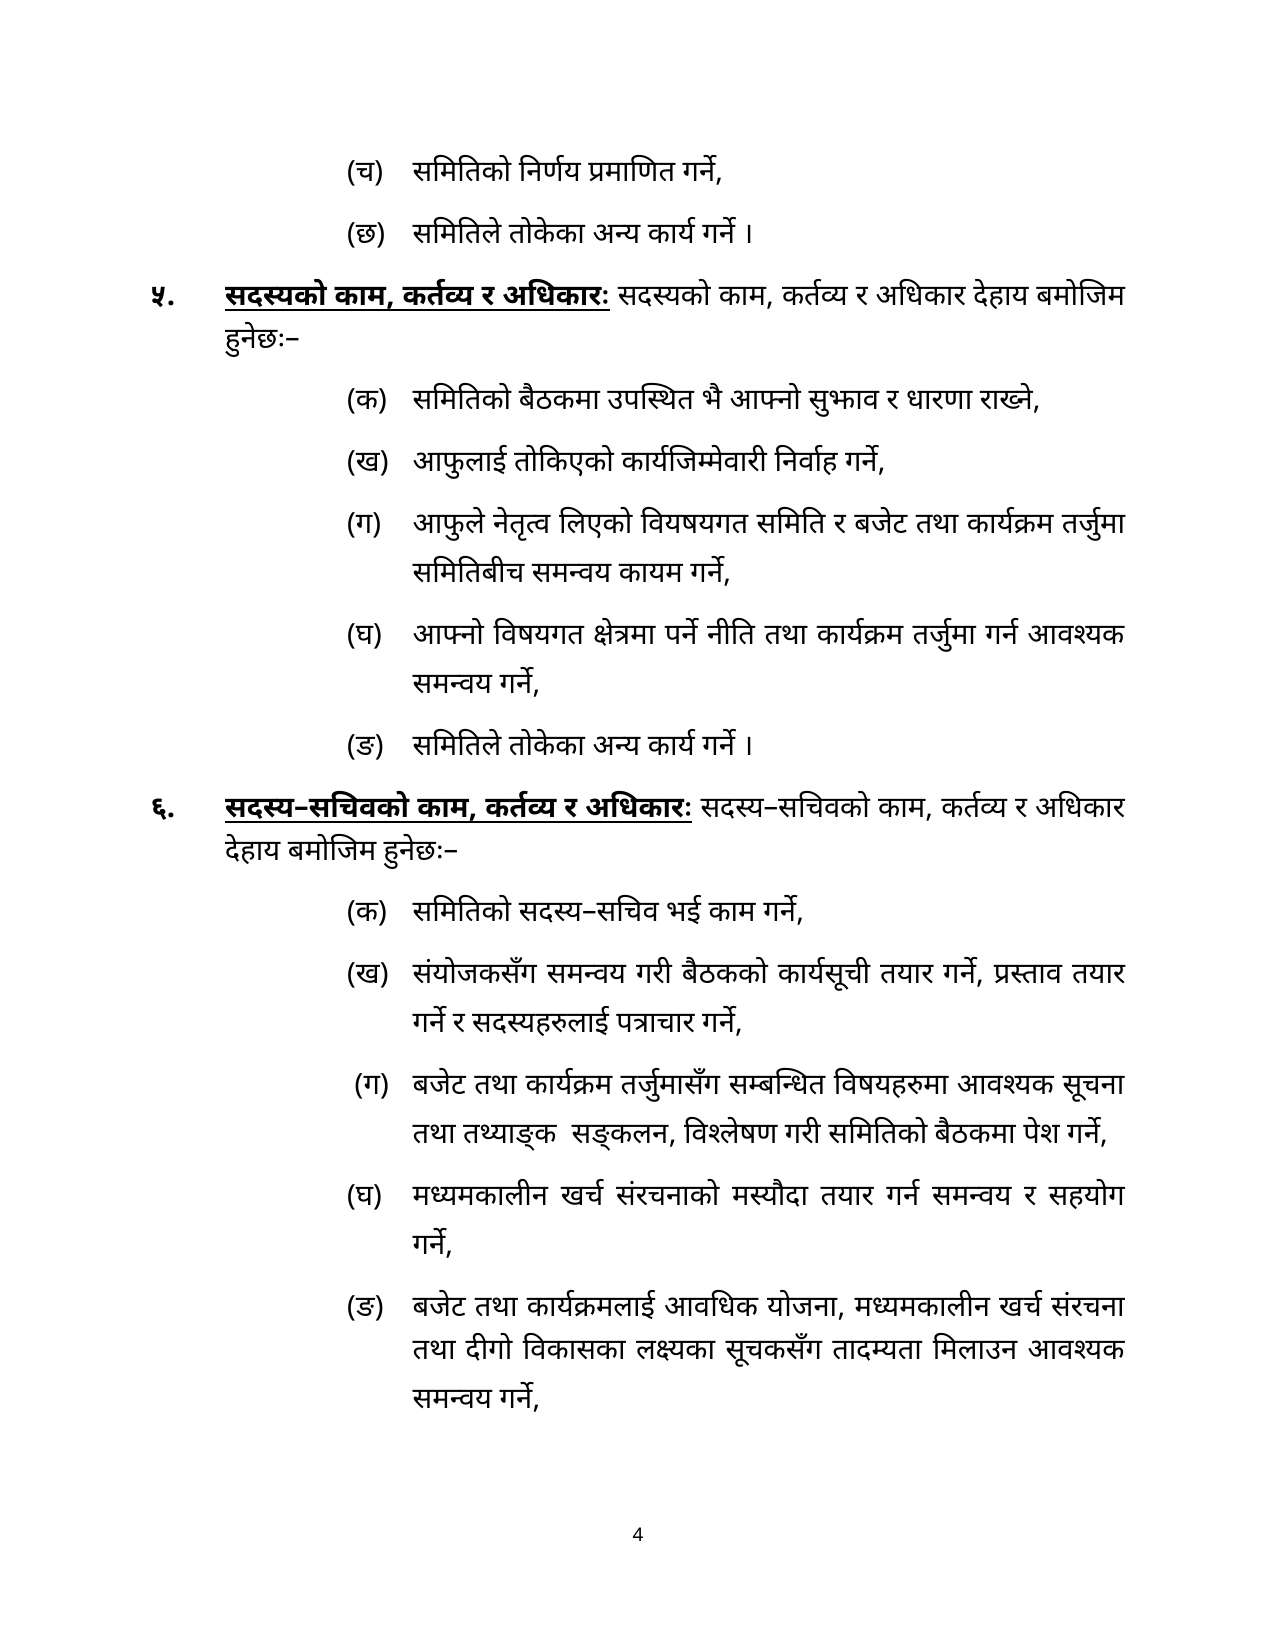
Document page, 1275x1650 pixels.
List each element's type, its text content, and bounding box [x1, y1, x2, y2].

text ५. सदस्यको काम, कर्तव्य र अधिकारः सदस्यको काम, कर्तव्य र अधिकार देहाय बमोजिम हुनेछः– [150, 274, 1125, 360]
text (ग) आफुले नेतृत्व लिएको वियषयगत समिति र बजेट तथा कार्यक्रम तर्जुमा समितिबीच समन्वय कायम गर्ने, [347, 502, 1125, 594]
text (क) समितिको सदस्य–सचिव भई काम गर्ने, [347, 891, 1125, 934]
text (ङ) समितिले तोकेका अन्य कार्य गर्ने । [347, 724, 1125, 767]
text (छ) समितिले तोकेका अन्य कार्य गर्ने । [347, 212, 1125, 255]
text (ग) बजेट तथा कार्यक्रम तर्जुमासँग सम्बन्धित विषयहरुमा आवश्यक सूचना तथा तथ्याङ्क सङ्कलन, विश्लेषण गरी समितिको बैठकमा पेश गर्ने, [347, 1063, 1125, 1155]
text ६. सदस्य–सचिवको काम, कर्तव्य र अधिकारः सदस्य–सचिवको काम, कर्तव्य र अधिकार देहाय बमोजिम हुनेछः– [150, 786, 1125, 872]
text (ख) संयोजकसँग समन्वय गरी बैठकको कार्यसूची तयार गर्ने, प्रस्ताव तयार गर्ने र सदस्यहरुलाई पत्राचार गर्ने, [347, 952, 1125, 1044]
text (ङ) बजेट तथा कार्यक्रमलाई आवधिक योजना, मध्यमकालीन खर्च संरचना तथा दीगो विकासका लक्ष्यका सूचकसँग तादम्यता मिलाउन आवश्यक समन्वय गर्ने, [347, 1285, 1125, 1421]
text (घ) आफ्नो विषयगत क्षेत्रमा पर्ने नीति तथा कार्यक्रम तर्जुमा गर्न आवश्यक समन्वय गर्ने, [347, 613, 1125, 705]
text (ख) आफुलाई तोकिएको कार्यजिम्मेवारी निर्वाह गर्ने, [347, 440, 1125, 483]
text (घ) मध्यमकालीन खर्च संरचनाको मस्यौदा तयार गर्न समन्वय र सहयोग गर्ने, [347, 1174, 1125, 1266]
text (च) समितिको निर्णय प्रमाणित गर्ने, [347, 150, 1125, 193]
text (क) समितिको बैठकमा उपस्थित भै आफ्नो सुझाव र धारणा राख्ने, [347, 378, 1125, 422]
